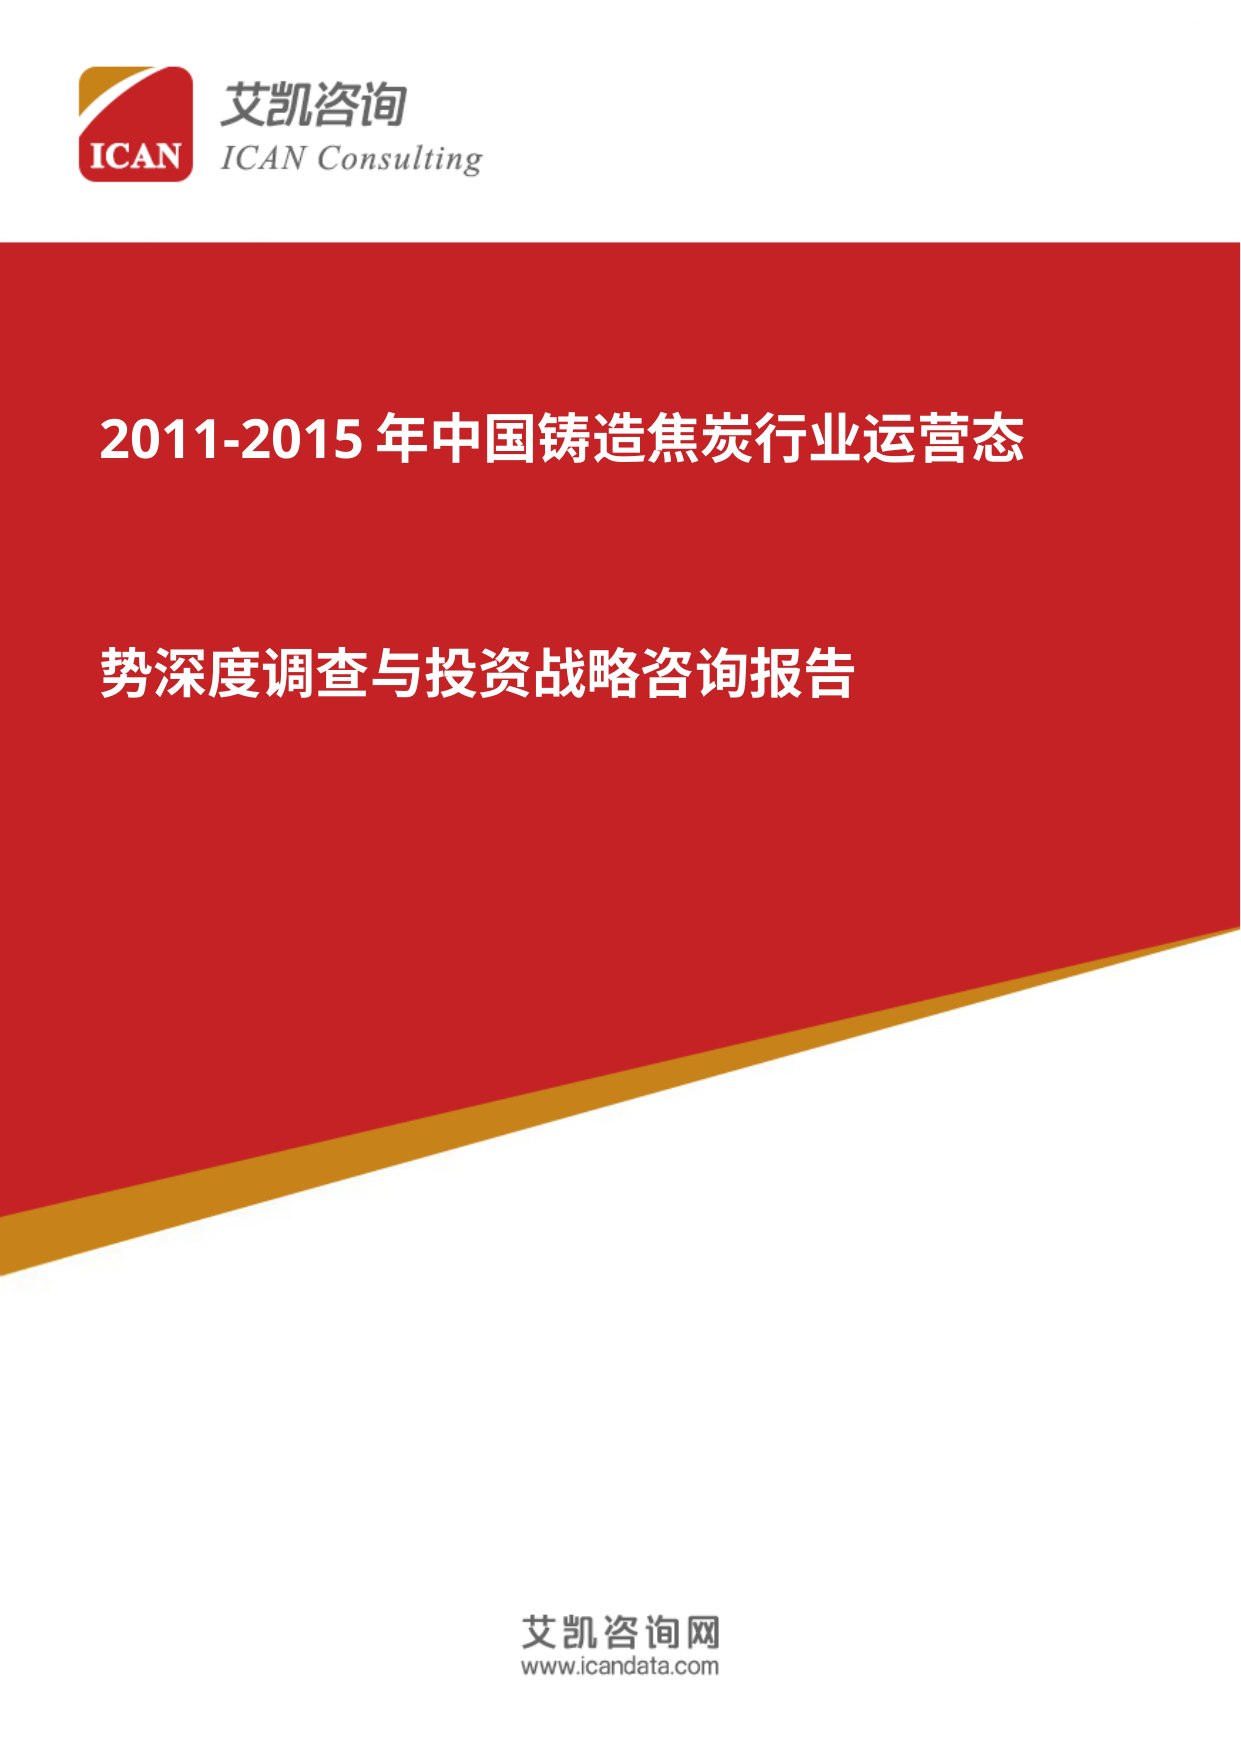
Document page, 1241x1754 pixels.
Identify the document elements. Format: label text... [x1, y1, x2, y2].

subtitle 2011-2015年中国铸造焦炭行业运营态势深度调查与投资战略咨询报告 [99, 386, 1053, 718]
picture [0, 5, 1241, 1754]
